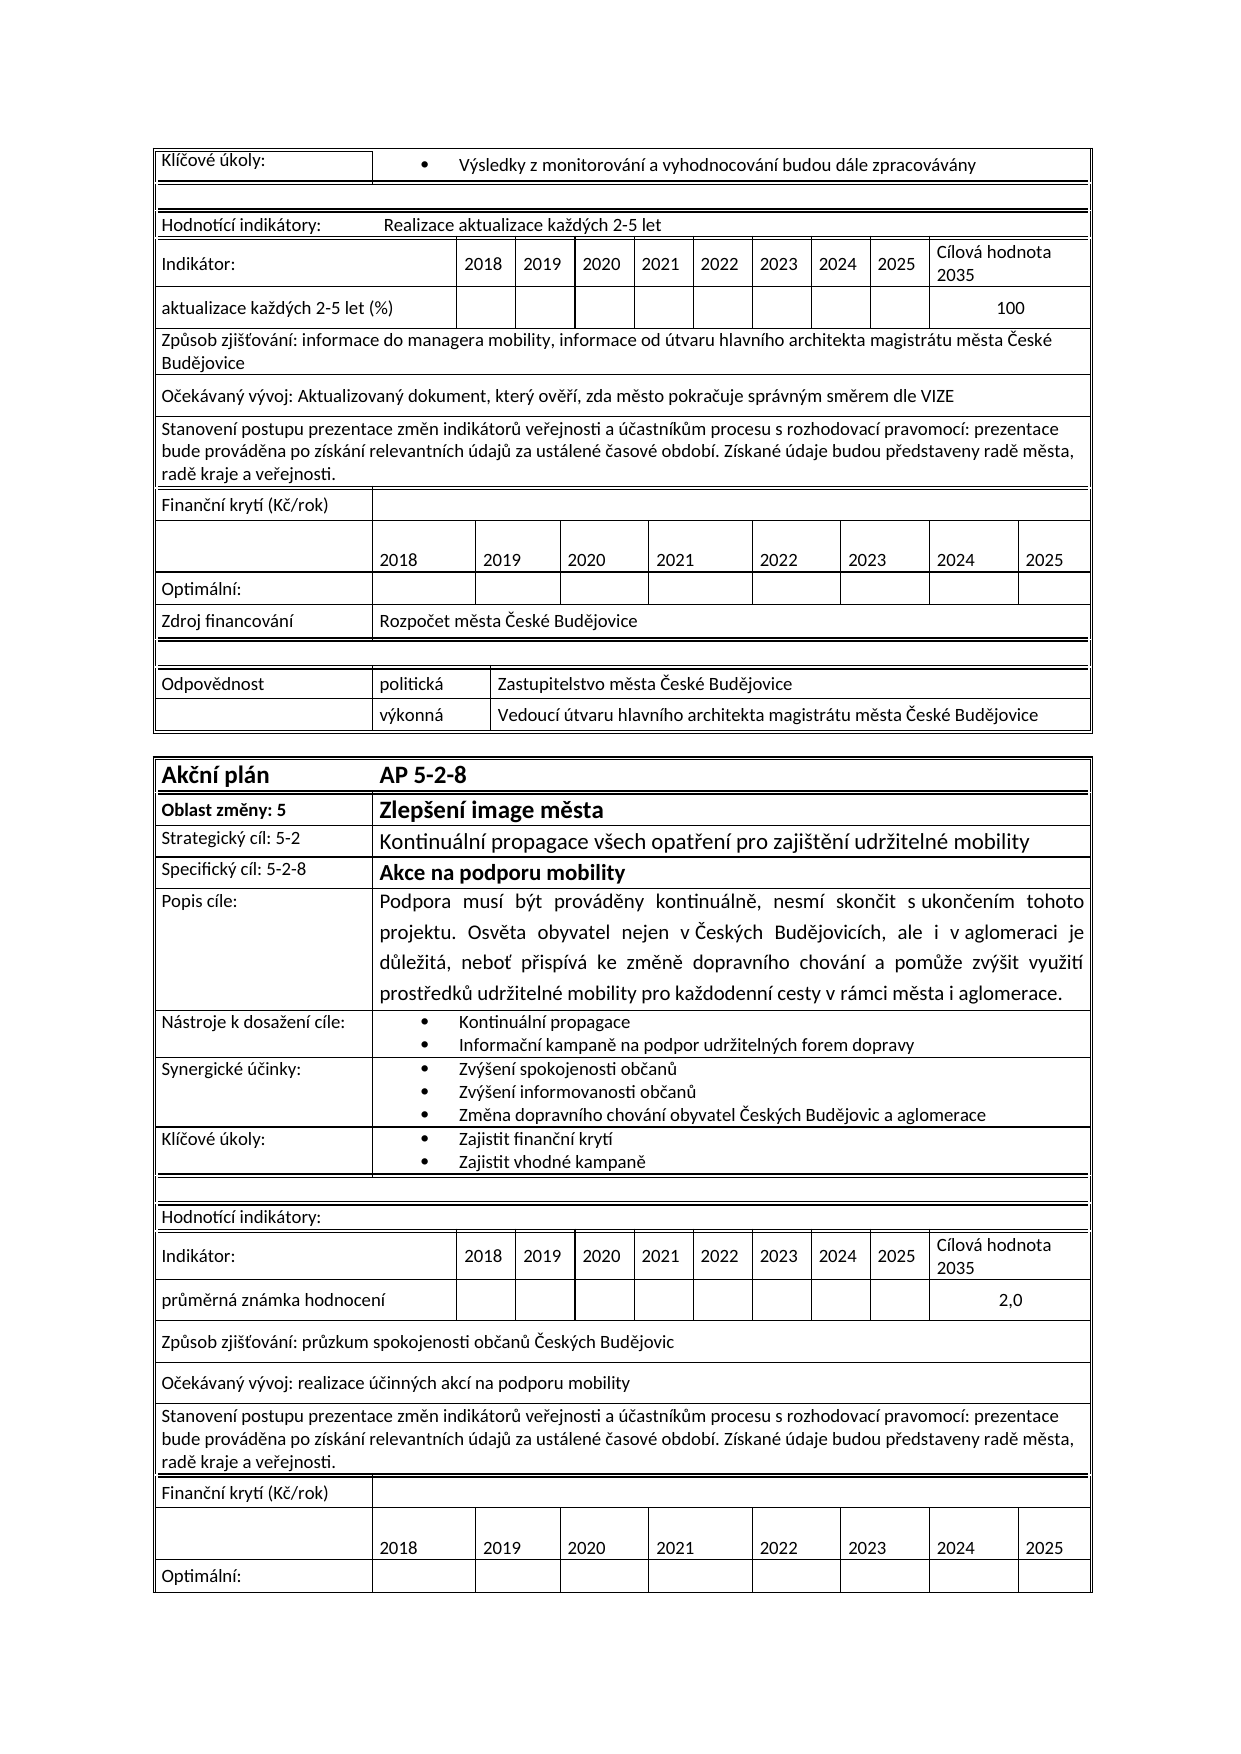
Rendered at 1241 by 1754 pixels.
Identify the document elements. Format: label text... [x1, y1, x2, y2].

table_cell Hodnotící indikátory: [154, 1201, 372, 1228]
table_cell Zdroj financování [156, 605, 372, 637]
table_cell 2018 [457, 1233, 515, 1279]
table_cell [753, 1560, 840, 1592]
table_cell [635, 1280, 693, 1320]
table_cell 2025 [871, 1233, 929, 1279]
table_cell Očekávaný vývoj: Aktualizovaný dokument, který ověří, zda město pokračuje správným směrem dle VIZE [156, 375, 1090, 416]
table_cell [457, 287, 515, 327]
table_cell 2021 [635, 1233, 693, 1279]
table_cell 2021 [635, 240, 693, 286]
table_cell 2022 [753, 1508, 840, 1559]
table_cell výkonná [373, 699, 490, 730]
table_cell [635, 287, 693, 327]
table_cell Způsob zjišťování: informace do managera mobility, informace od útvaru hlavního architekta magistrátu města České Budějovice [156, 329, 1090, 374]
table_cell Synergické účinky: [156, 1058, 372, 1126]
table_cell 2019 [476, 1508, 560, 1559]
table_cell politická [373, 670, 490, 697]
table_header AP 5-2-8 [372, 760, 1090, 790]
table_cell 2022 [694, 240, 752, 286]
table_cell [373, 1473, 1092, 1507]
table_cell Indikátor: [154, 236, 456, 286]
table_cell Zastupitelstvo města České Budějovice [491, 665, 1092, 697]
table_cell [841, 1560, 929, 1592]
table_cell Podpora musí být prováděny kontinuálně, nesmí skončit s ukončením tohoto projektu. Osvěta obyvatel nejen v Českých Budějovicích, ale i v aglomeraci je důležitá, neboť přispívá ke změně dopravního chování a pomůže zvýšit využití prostředků udržitelné mobility pro každodenní cesty v rámci města i aglomerace. [373, 889, 1090, 1010]
table_cell 2024 [812, 240, 870, 286]
table_cell 2023 [753, 240, 811, 286]
table_cell [373, 486, 1092, 520]
table_cell Strategický cíl: 5-2 [156, 826, 372, 856]
table_cell Způsob zjišťování: průzkum spokojenosti občanů Českých Budějovic [156, 1321, 1090, 1362]
table_cell [649, 1560, 752, 1592]
table_cell průměrná známka hodnocení [156, 1280, 456, 1320]
table_cell [373, 573, 475, 604]
table_cell 2025 [1019, 521, 1090, 571]
table_cell [457, 1280, 515, 1320]
table_cell Finanční krytí (Kč/rok) [154, 1473, 372, 1507]
table_cell Specifický cíl: 5-2-8 [156, 858, 372, 888]
table_cell Stanovení postupu prezentace změn indikátorů veřejnosti a účastníkům procesu s rozhodovací pravomocí: prezentace bude prováděna po získání relevantních údajů za ustálené časové období. Získané údaje budou představeny radě města, radě kraje a veřejnosti. [156, 417, 1090, 486]
table_cell 2024 [930, 521, 1018, 571]
table_cell Rozpočet města České Budějovice [373, 605, 1090, 637]
table_cell Zvýšení spokojenosti občanů Zvýšení informovanosti občanů Změna dopravního chování obyvatel Českých Budějovic a aglomerace [373, 1058, 1090, 1126]
table_cell Akce na podporu mobility [373, 858, 1090, 888]
table_cell [154, 637, 1092, 665]
table_cell 2023 [841, 1508, 929, 1559]
table_cell [930, 1560, 1018, 1592]
table_cell [753, 1280, 811, 1320]
table_cell [812, 287, 870, 327]
table_cell 2019 [476, 521, 560, 571]
table_cell [476, 573, 560, 604]
table_cell Klíčové úkoly: [156, 1128, 372, 1173]
table_cell Nástroje k dosažení cíle: [156, 1011, 372, 1057]
table_cell 2018 [457, 240, 515, 286]
table_cell Kontinuální propagace všech opatření pro zajištění udržitelné mobility [373, 826, 1090, 856]
table_cell 2,0 [930, 1280, 1090, 1320]
table_cell Realizace aktualizace každých 2-5 let [372, 208, 1092, 236]
table_cell Optimální: [156, 1560, 372, 1592]
table_cell Očekávaný vývoj: realizace účinných akcí na podporu mobility [156, 1363, 1090, 1403]
table_cell 2025 [871, 240, 929, 286]
table_cell [516, 287, 574, 327]
table_cell [753, 287, 811, 327]
table_cell [156, 699, 372, 730]
table_cell [156, 521, 372, 571]
table_cell 2023 [841, 521, 929, 571]
table_cell 2022 [694, 1233, 752, 1279]
table_cell Cílová hodnota 2035 [930, 1229, 1092, 1279]
table_cell Vedoucí útvaru hlavního architekta magistrátu města České Budějovice [491, 699, 1090, 730]
table_cell [373, 1560, 475, 1592]
table_cell [476, 1560, 560, 1592]
table_cell [1019, 1560, 1090, 1592]
table_cell [812, 1280, 870, 1320]
table_cell [516, 1280, 574, 1320]
table_cell Odpovědnost [154, 665, 372, 697]
table_cell [576, 287, 634, 327]
table_cell [930, 573, 1018, 604]
table_cell 2020 [576, 240, 634, 286]
table_cell 2021 [649, 521, 752, 571]
table_cell Cílová hodnota 2035 [930, 236, 1092, 286]
table_cell [561, 1560, 648, 1592]
table_cell 2019 [516, 1233, 574, 1279]
table_cell [372, 1201, 1092, 1228]
table_cell Indikátor: [154, 1229, 456, 1279]
table_cell [156, 1508, 372, 1559]
table_cell [871, 287, 929, 327]
table_cell 2022 [753, 521, 840, 571]
table_cell [154, 1173, 1092, 1201]
table_cell [694, 1280, 752, 1320]
table_cell 2020 [561, 521, 648, 571]
table_cell Popis cíle: [156, 889, 372, 1010]
table_cell Hodnotící indikátory: [154, 208, 372, 236]
table_cell Klíčové úkoly: [156, 152, 372, 180]
table_cell [561, 573, 648, 604]
table_cell 2021 [649, 1508, 752, 1559]
table_cell [649, 573, 752, 604]
table_cell 2025 [1019, 1508, 1090, 1559]
table_cell 2018 [373, 521, 475, 571]
table_cell Zajistit finanční krytí Zajistit vhodné kampaně [373, 1128, 1090, 1173]
table_cell [576, 1280, 634, 1320]
table_cell 2018 [373, 1508, 475, 1559]
table_cell 2020 [576, 1233, 634, 1279]
table_cell 2019 [516, 240, 574, 286]
table_cell 2023 [753, 1233, 811, 1279]
table_cell [1019, 573, 1090, 604]
table_cell [753, 573, 840, 604]
table_cell 2020 [561, 1508, 648, 1559]
table_cell 2024 [812, 1233, 870, 1279]
table_cell Kontinuální propagace Informační kampaně na podpor udržitelných forem dopravy [373, 1011, 1090, 1057]
table_cell 100 [930, 287, 1090, 327]
table_header Akční plán [156, 760, 372, 790]
table_cell 2024 [930, 1508, 1018, 1559]
table_cell [841, 573, 929, 604]
table_cell aktualizace každých 2-5 let (%) [156, 287, 456, 327]
table_cell [154, 180, 1092, 208]
table_cell [694, 287, 752, 327]
table_cell Optimální: [156, 573, 372, 604]
table_cell Oblast změny: 5 [154, 790, 372, 825]
table_cell Stanovení postupu prezentace změn indikátorů veřejnosti a účastníkům procesu s rozhodovací pravomocí: prezentace bude prováděna po získání relevantních údajů za ustálené časové období. Získané údaje budou představeny radě města, radě kraje a veřejnosti. [156, 1404, 1090, 1473]
table_cell Finanční krytí (Kč/rok) [154, 486, 372, 520]
table_cell [871, 1280, 929, 1320]
table_cell Zlepšení image města [373, 790, 1092, 825]
table_cell Výsledky z monitorování a vyhodnocování budou dále zpracovávány [372, 149, 1090, 180]
